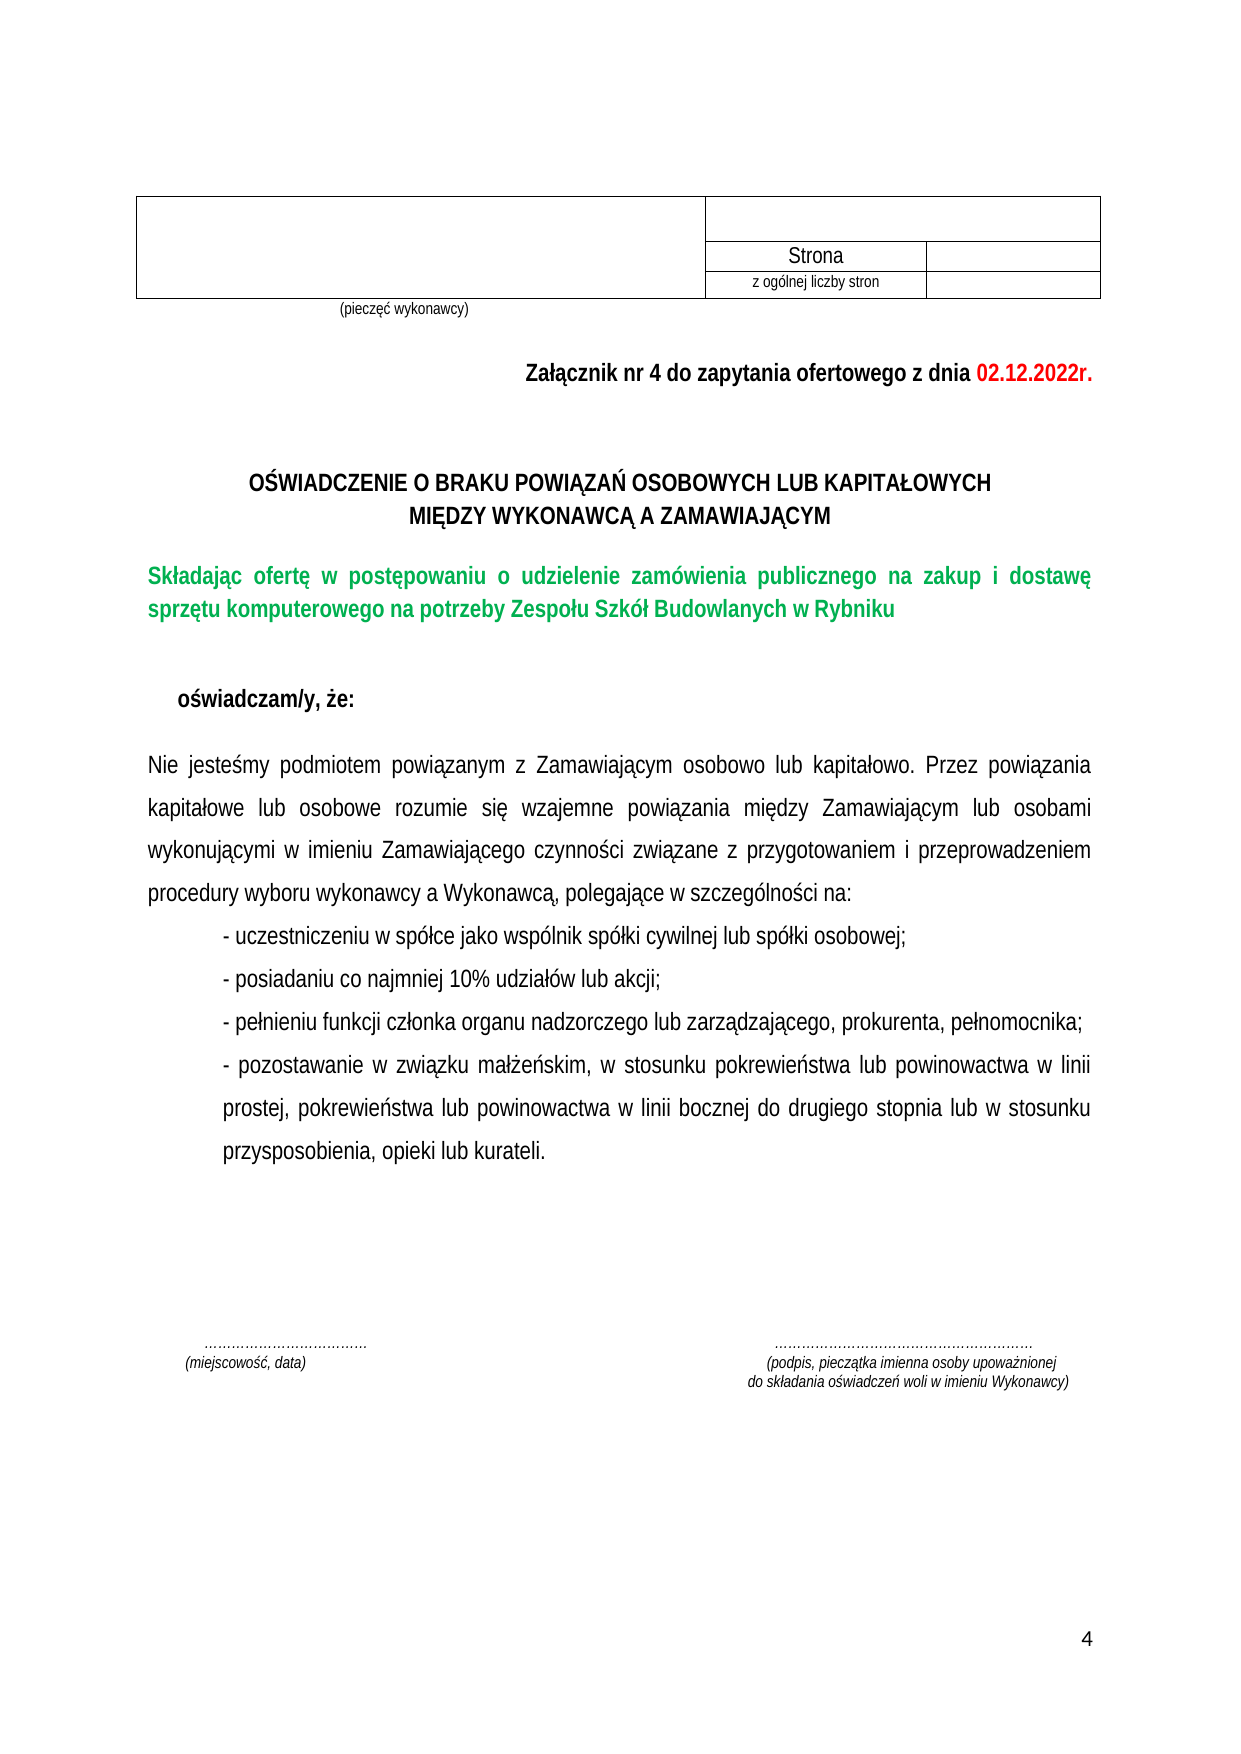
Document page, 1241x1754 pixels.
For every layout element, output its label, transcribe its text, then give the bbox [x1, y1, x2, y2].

table_cell Strona [706, 242, 926, 271]
text do składania oświadczeń woli w imieniu Wykonawcy) [148, 1372, 1093, 1391]
table_cell z ogólnej liczby stron [706, 272, 926, 298]
table_header [137, 197, 705, 298]
list - posiadaniu co najmniej 10% udziałów lub akcji; [223, 964, 1093, 993]
table_cell [927, 272, 1100, 298]
list - pozostawanie w związku małżeńskim, w stosunku pokrewieństwa lub powinowactwa w linii prostej, pokrewieństwa lub powinowactwa w linii bocznej do drugiego stopnia lub w stosunku przysposobienia, opieki lub kurateli. [223, 1050, 1093, 1164]
list - uczestniczeniu w spółce jako wspólnik spółki cywilnej lub spółki osobowej; [223, 921, 1093, 950]
list oświadczam/y, że: [177, 684, 1093, 712]
list - pełnieniu funkcji członka organu nadzorczego lub zarządzającego, prokurenta, pełnomocnika; [223, 1007, 1093, 1036]
text OŚWIADCZENIE O BRAKU POWIĄZAŃ OSOBOWYCH LUB KAPITAŁOWYCH [148, 468, 1093, 496]
text Nie jesteśmy podmiotem powiązanym z Zamawiającym osobowo lub kapitałowo. Przez powiązania kapitałowe lub osobowe rozumie się wzajemne powiązania między Zamawiającym lub osobami wykonującymi w imieniu Zamawiającego czynności związane z przygotowaniem i przeprowadzeniem procedury wyboru wykonawcy a Wykonawcą, polegające w szczególności na: [148, 750, 1093, 907]
table_header [706, 197, 1100, 241]
text (miejscowość, data) (podpis, pieczątka imienna osoby upoważnionej [185, 1352, 1093, 1372]
text (pieczęć wykonawcy) [148, 299, 1093, 318]
text Załącznik nr 4 do zapytania ofertowego z dnia 02.12.2022r. [148, 358, 1093, 387]
list Składając ofertę w postępowaniu o udzielenie zamówienia publicznego na zakup i dostawę sprzętu komputerowego na potrzeby Zespołu Szkół Budowlanych w Rybniku [148, 561, 1093, 623]
text MIĘDZY WYKONAWCĄ A ZAMAWIAJĄCYM [148, 501, 1093, 529]
text ……………………………… ………………………………………………… [185, 1333, 1093, 1352]
table_cell [927, 242, 1100, 271]
